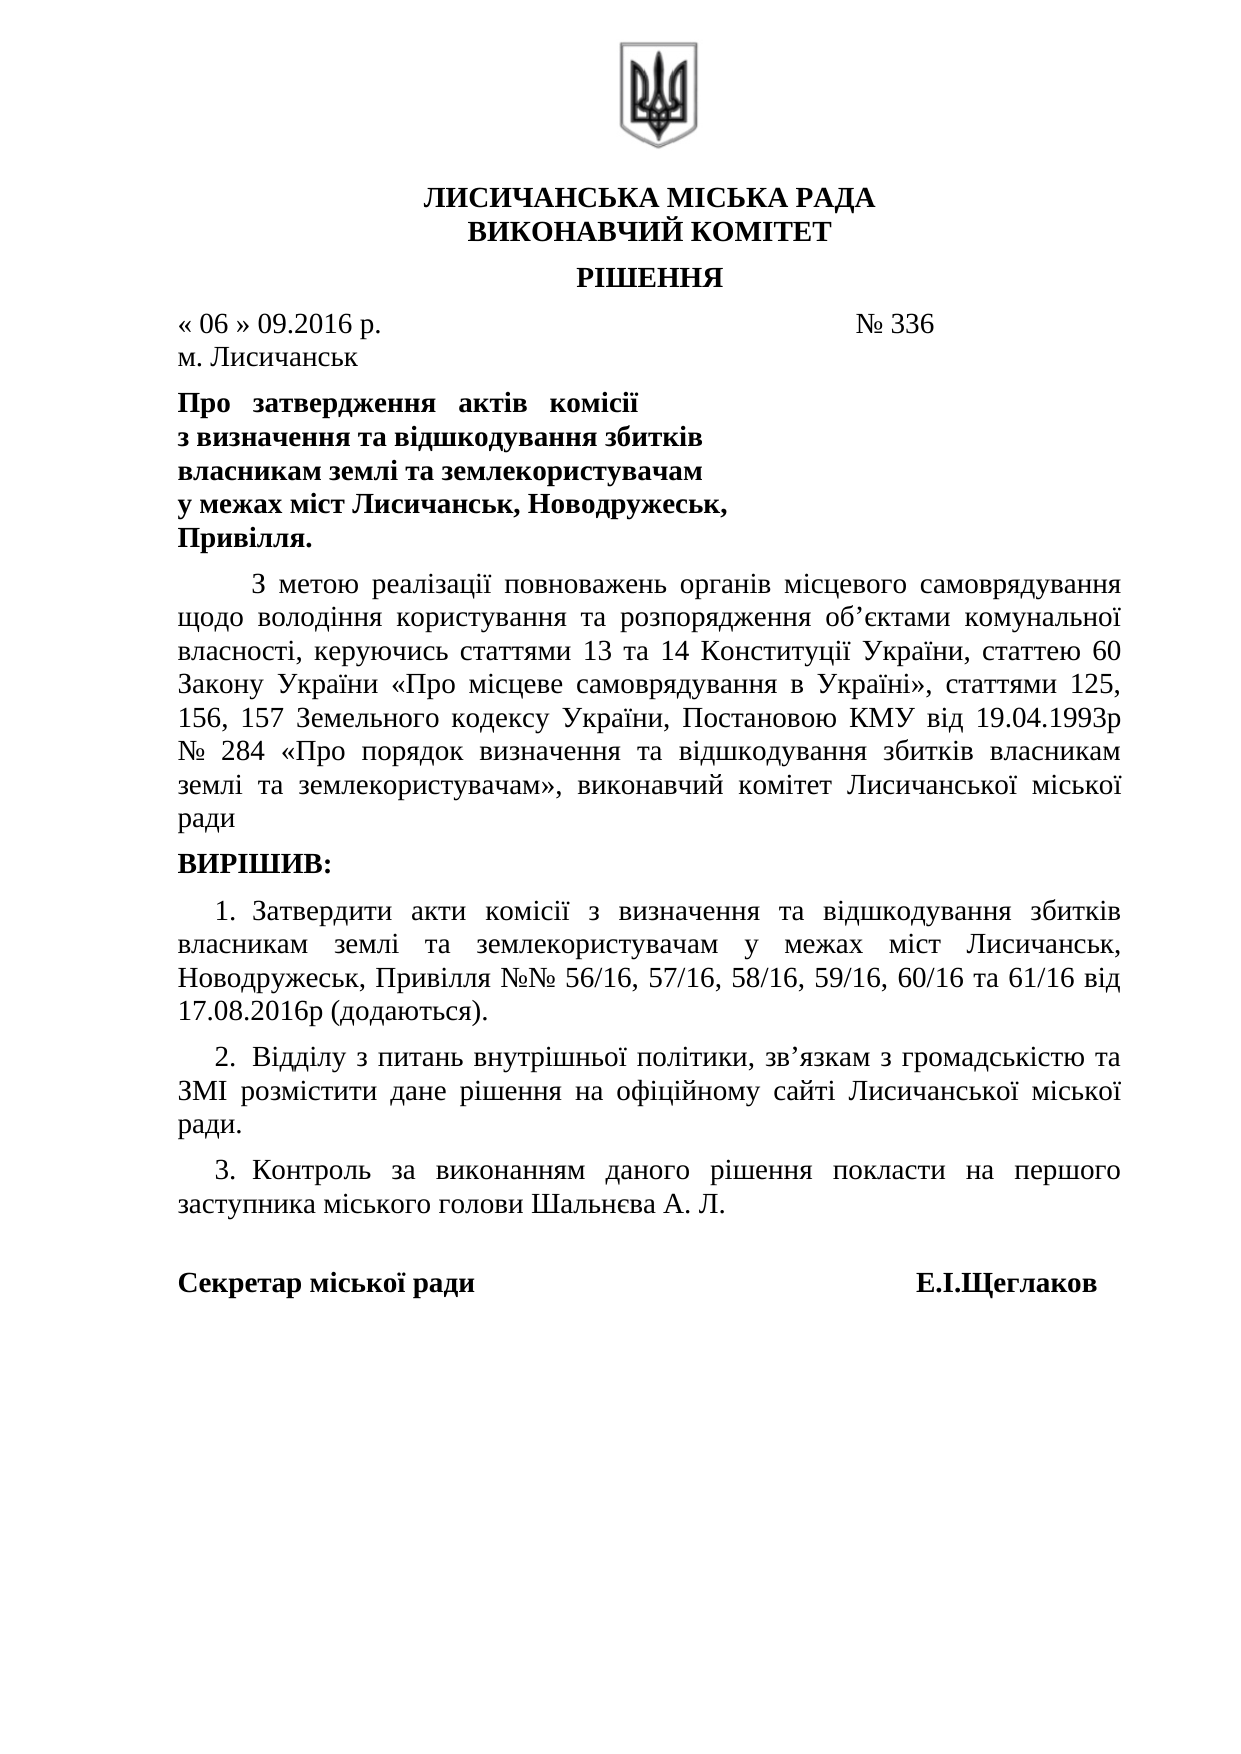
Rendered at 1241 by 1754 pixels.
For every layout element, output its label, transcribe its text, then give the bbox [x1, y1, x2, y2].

text у межах міст Лисичанськ, Новодружеськ, [177, 486, 1122, 520]
title ЛИСИЧАНСЬКА МІСЬКА РАДА [177, 180, 1122, 214]
subtitle Про затвердження актів комісії [177, 386, 1122, 419]
title ВИКОНАВЧИЙ КОМІТЕТ [177, 214, 1122, 247]
text ВИРІШИВ: [177, 847, 1122, 880]
text З метою реалізації повноважень органів місцевого самоврядування щодо володіння користування та розпорядження об’єктами комунальної власності, керуючись статтями 13 та 14 Конституції України, статтею 60 Закону України «Про місцеве самоврядування в Україні», статтями 125, 156, 157 Земельного кодексу України, Постановою КМУ від 19.04.1993р № 284 «Про порядок визначення та відшкодування збитків власникам землі та землекористувачам», виконавчий комітет Лисичанської міської ради [177, 566, 1122, 834]
list Відділу з питань внутрішньої політики, зв’язкам з громадськістю та ЗМІ розмістити дане рішення на офіційному сайті Лисичанської міської ради. [177, 1039, 1122, 1140]
text власникам землі та землекористувачам [177, 453, 1122, 486]
list Затвердити акти комісії з визначення та відшкодування збитків власникам землі та землекористувачам у межах міст Лисичанськ, Новодружеськ, Привілля №№ 56/16, 57/16, 58/16, 59/16, 60/16 та 61/16 від 17.08.2016р (додаються). [177, 893, 1122, 1027]
list Контроль за виконанням даного рішення покласти на першого заступника міського голови Шальнєва А. Л. [177, 1152, 1122, 1219]
text РІШЕННЯ [177, 260, 1122, 293]
text Секретар міської ради Е.І.Щеглаков [177, 1266, 1122, 1299]
text м. Лисичанськ [177, 339, 1122, 373]
text « 06 » 09.2016 р. № 336 [177, 306, 1122, 339]
picture [616, 38, 703, 151]
text Привілля. [177, 520, 1122, 553]
text з визначення та відшкодування збитків [177, 419, 1122, 453]
